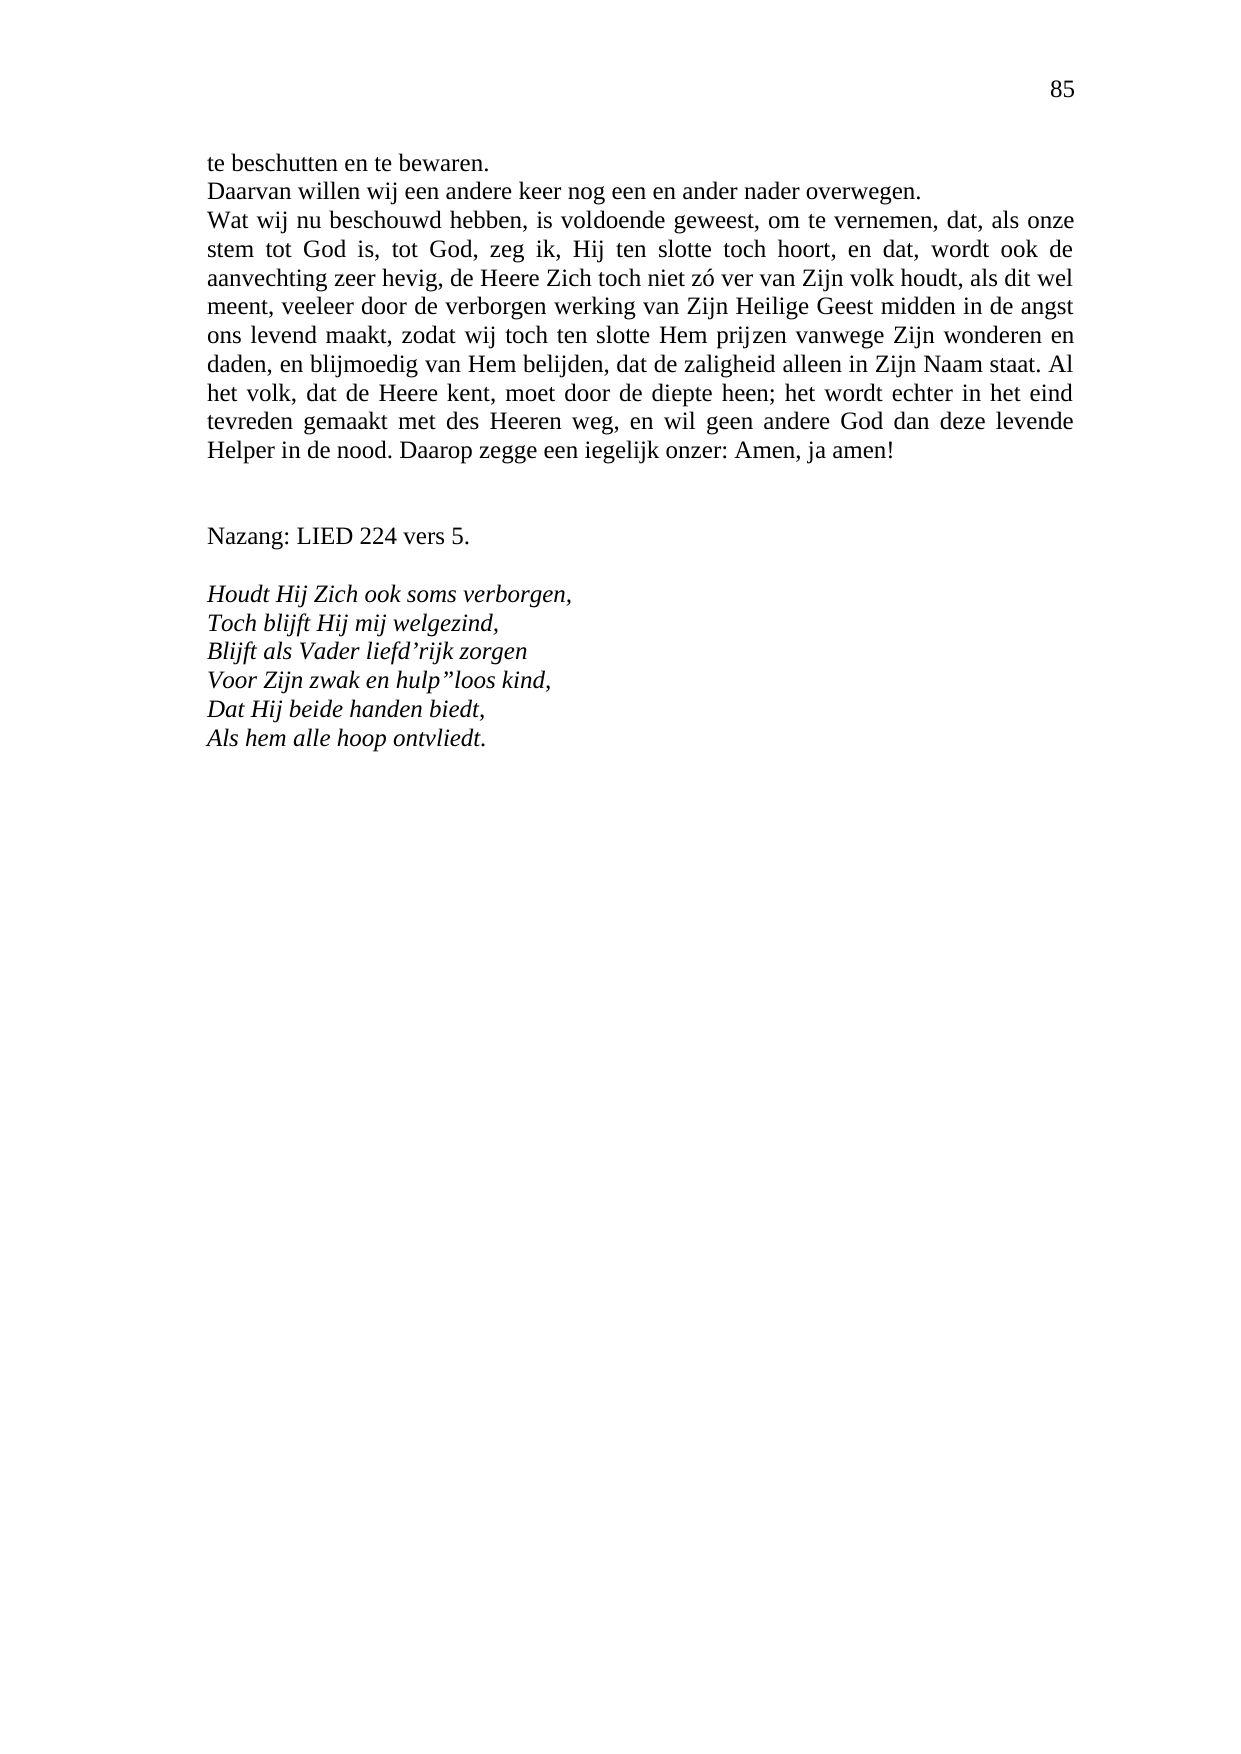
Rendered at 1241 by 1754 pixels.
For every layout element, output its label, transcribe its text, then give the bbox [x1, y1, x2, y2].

text Voor Zijn zwak en hulp”loos kind, [207, 665, 1075, 694]
text Toch blijft Hij mij welgezind, [207, 608, 1075, 636]
text Dat Hij beide handen biedt, [207, 694, 1075, 723]
text Blijft als Vader liefd’rijk zorgen [207, 636, 1075, 665]
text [207, 148, 1075, 176]
text Wat wij nu beschouwd hebben, is voldoende geweest, om te vernemen, dat, als onze stem tot God is, tot God, zeg ik, Hij ten slotte toch hoort, en dat, wordt ook de aanvechting zeer hevig, de Heere Zich toch niet zó ver van Zijn volk houdt, als dit wel meent, veeleer door de verborgen werking van Zijn Heilige Geest midden in de angst ons levend maakt, zodat wij toch ten slotte Hem prijzen vanwege Zijn wonderen en daden, en blijmoedig van Hem belijden, dat de zaligheid alleen in Zijn Naam staat. Al het volk, dat de Heere kent, moet door de diepte heen; het wordt echter in het eind tevreden gemaakt met des Heeren weg, en wil geen andere God dan deze levende Helper in de nood. Daarop zegge een iegelijk onzer: Amen, ja amen! [207, 205, 1075, 464]
text Nazang: LIED 224 vers 5. [207, 521, 1075, 550]
text Houdt Hij Zich ook soms verborgen, [207, 579, 1075, 608]
text Als hem alle hoop ontvliedt. [207, 723, 1075, 751]
text Daarvan willen wij een andere keer nog een en ander nader overwegen. [207, 176, 1075, 205]
